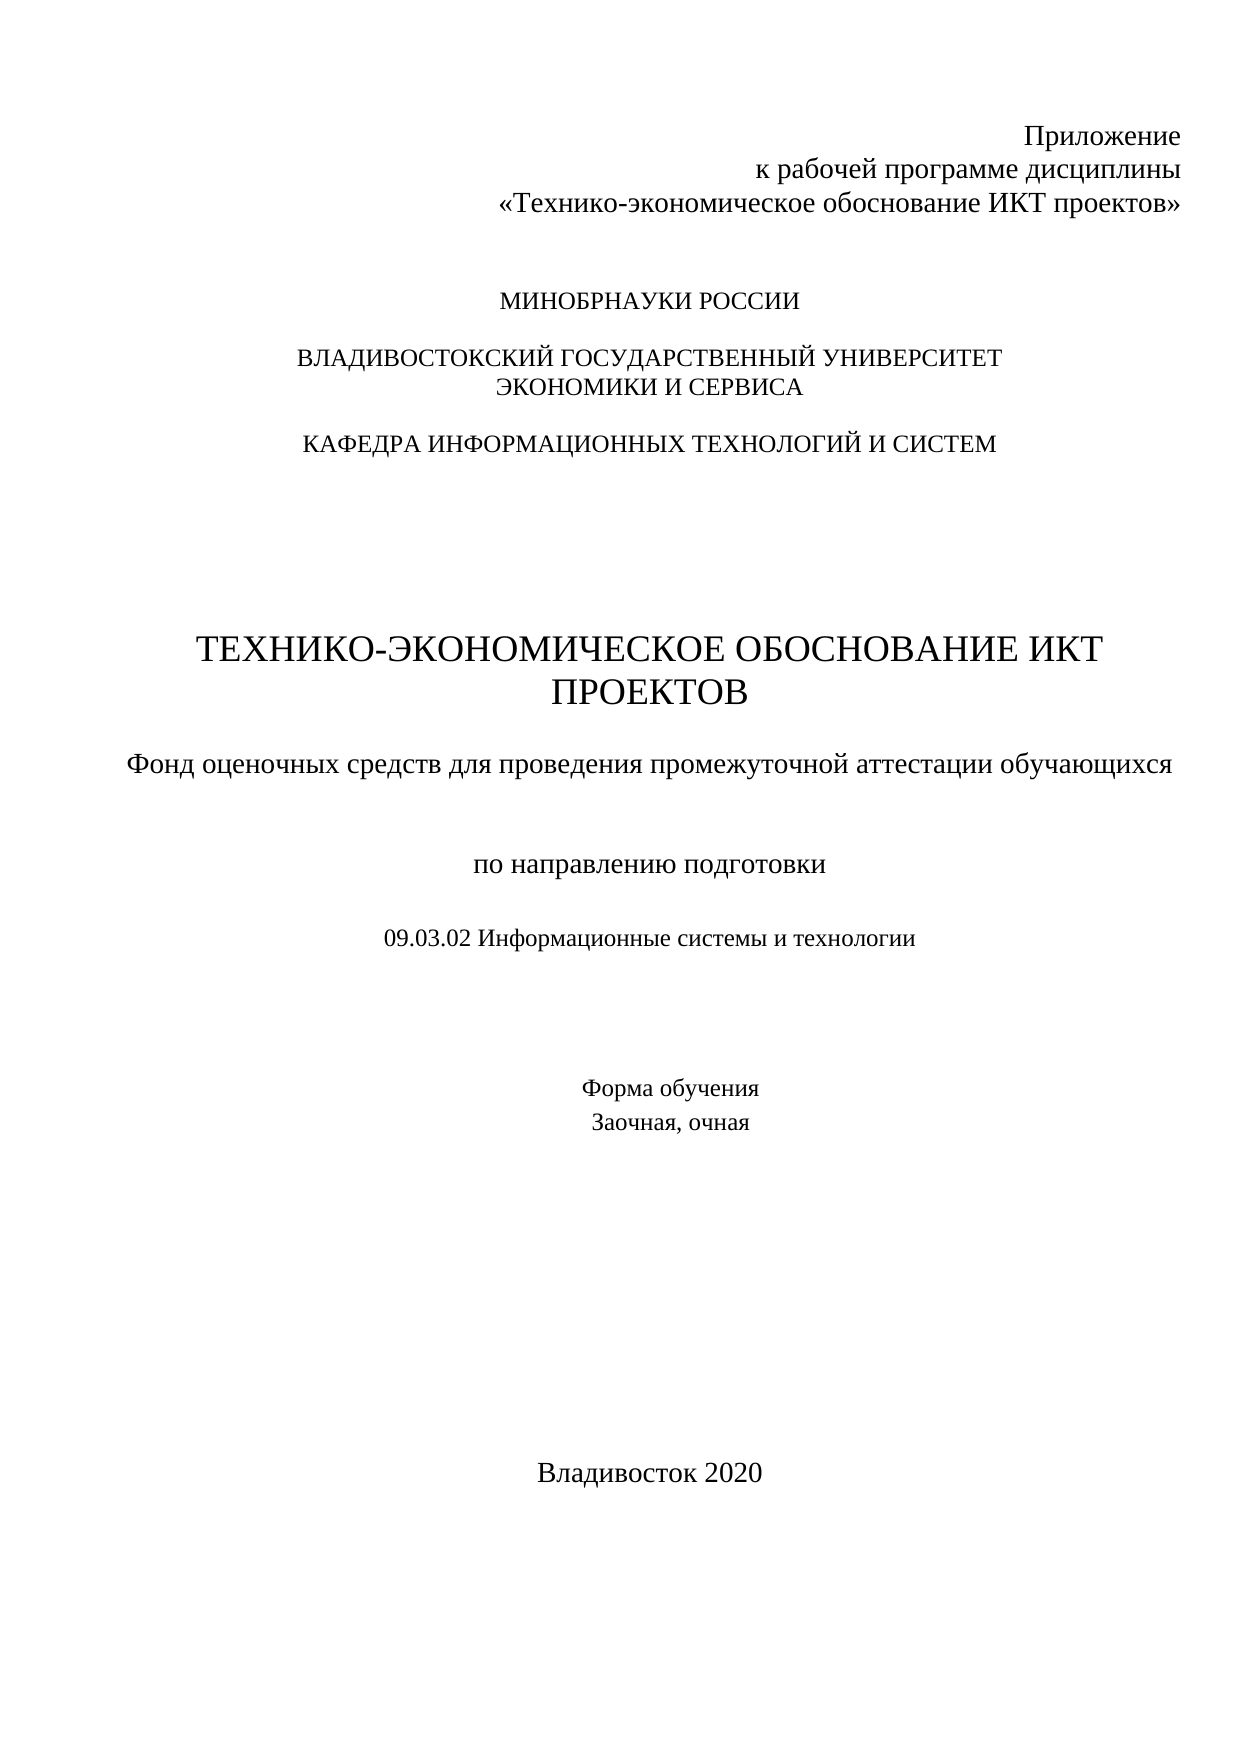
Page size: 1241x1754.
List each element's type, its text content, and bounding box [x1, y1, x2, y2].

text Заочная, очная [118, 1107, 1181, 1135]
text Форма обучения [118, 1073, 1181, 1102]
text по направлению подготовки [118, 846, 1181, 880]
text МИНОБРНАУКИ РОССИИ [118, 286, 1181, 314]
text ВЛАДИВОСТОКСКИЙ ГОСУДАРСТВЕННЫЙ УНИВЕРСИТЕТ [118, 343, 1181, 372]
text Приложение [118, 118, 1181, 152]
text Владивосток 2020 [118, 1455, 1181, 1489]
text к рабочей программе дисциплины [118, 152, 1181, 185]
text Фонд оценочных средств для проведения промежуточной аттестации обучающихся [118, 746, 1181, 779]
text КАФЕДРА ИНФОРМАЦИОННЫХ ТЕХНОЛОГИЙ И СИСТЕМ [118, 429, 1181, 458]
text ТЕХНИКО-ЭКОНОМИЧЕСКОЕ ОБОСНОВАНИЕ ИКТ ПРОЕКТОВ [118, 626, 1181, 712]
text 09.03.02 Информационные системы и технологии [118, 923, 1181, 952]
text ЭКОНОМИКИ И СЕРВИСА [118, 372, 1181, 401]
text «Технико-экономическое обоснование ИКТ проектов» [118, 185, 1181, 219]
